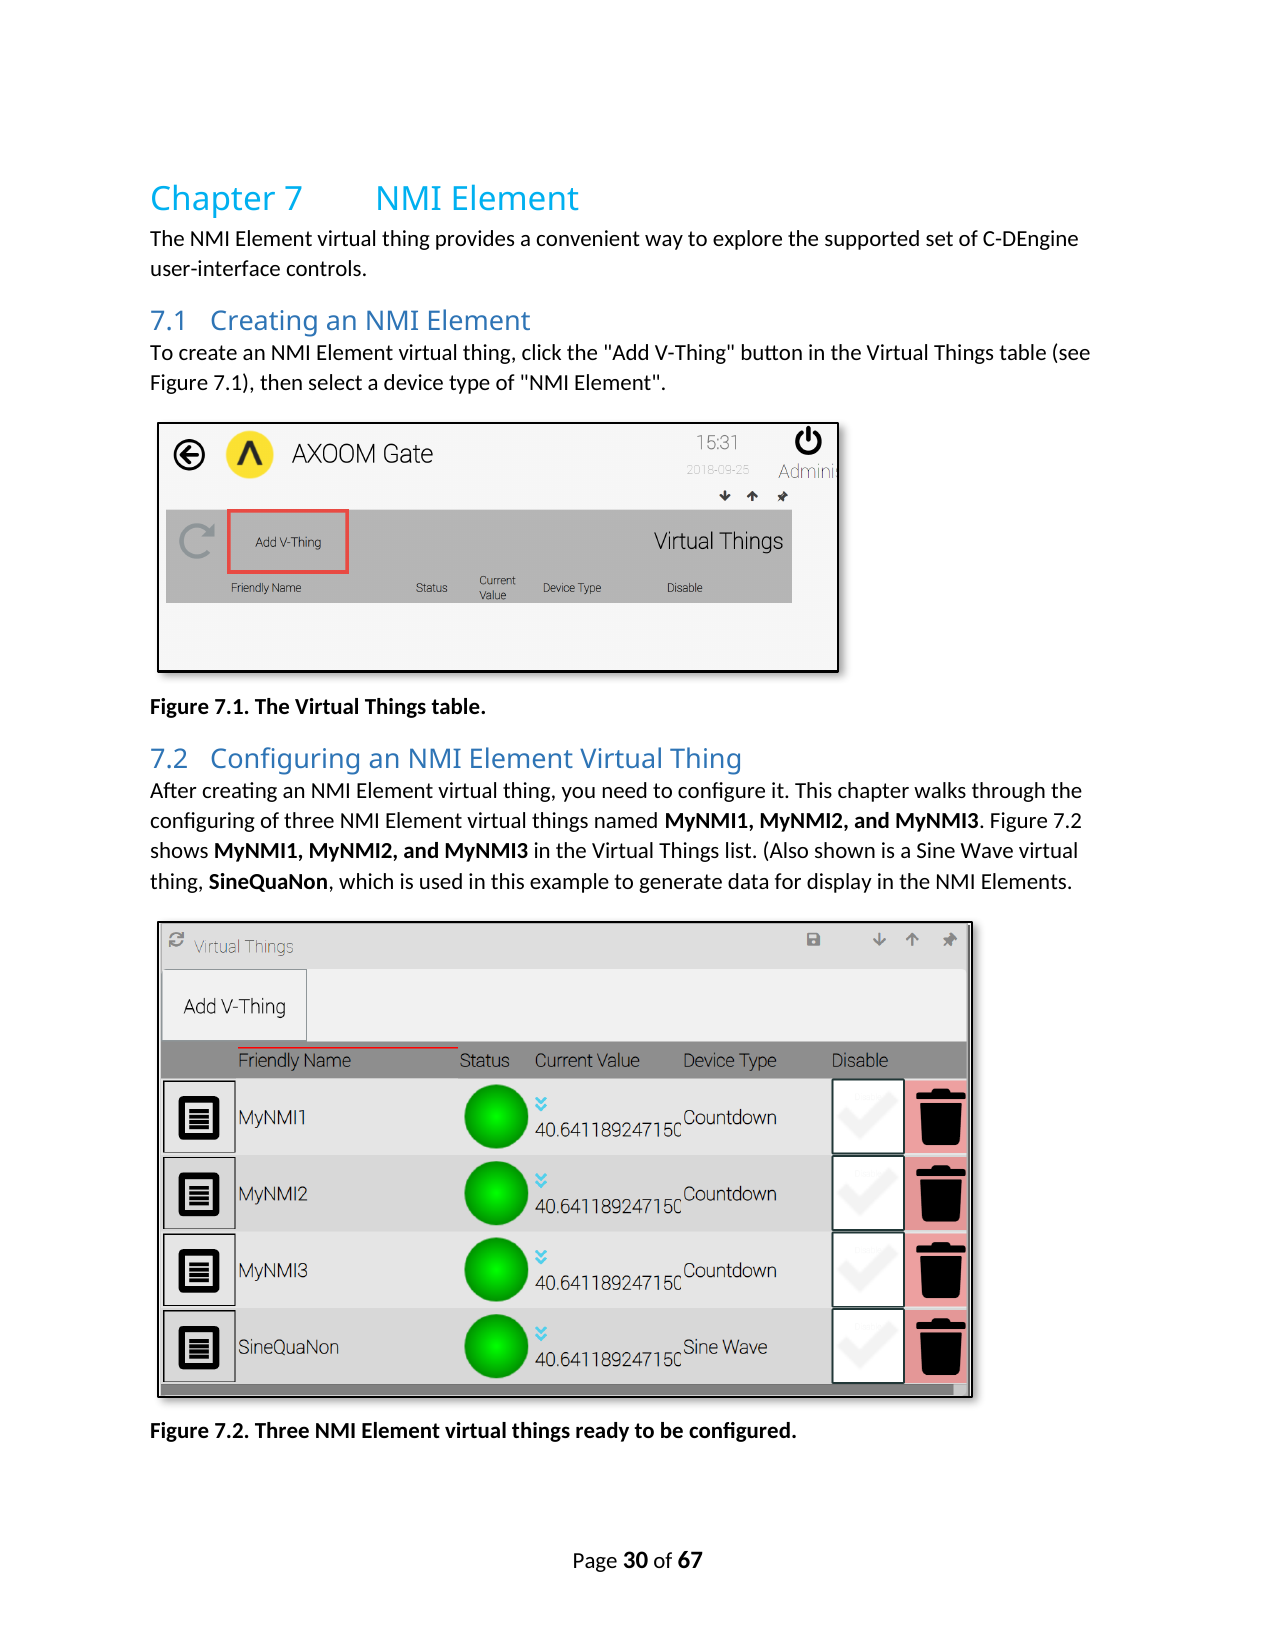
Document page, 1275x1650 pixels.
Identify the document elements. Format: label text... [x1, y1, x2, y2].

text The NMI Element virtual thing provides a convenient way to explore the supported set of C-DEngine user-interface controls. [150, 224, 1125, 282]
subtitle Configuring an NMI Element Virtual Thing [150, 739, 1125, 776]
picture [159, 923, 971, 1396]
picture [159, 424, 837, 670]
text To create an NMI Element virtual thing, click the "Add V-Thing" button in the Virtual Things table (see Figure 7.1), then select a device type of "NMI Element". [150, 338, 1125, 396]
text After creating an NMI Element virtual thing, you need to configure it. This chapter walks through the configuring of three NMI Element virtual things named MyNMI1, MyNMI2, and MyNMI3. Figure 7.2 shows MyNMI1, MyNMI2, and MyNMI3 in the Virtual Things list. (Also shown is a Sine Wave virtual thing, SineQuaNon, which is used in this example to generate data for display in the NMI Elements. [150, 776, 1125, 895]
subtitle NMI Element [150, 175, 1125, 220]
subtitle Creating an NMI Element [150, 301, 1125, 338]
